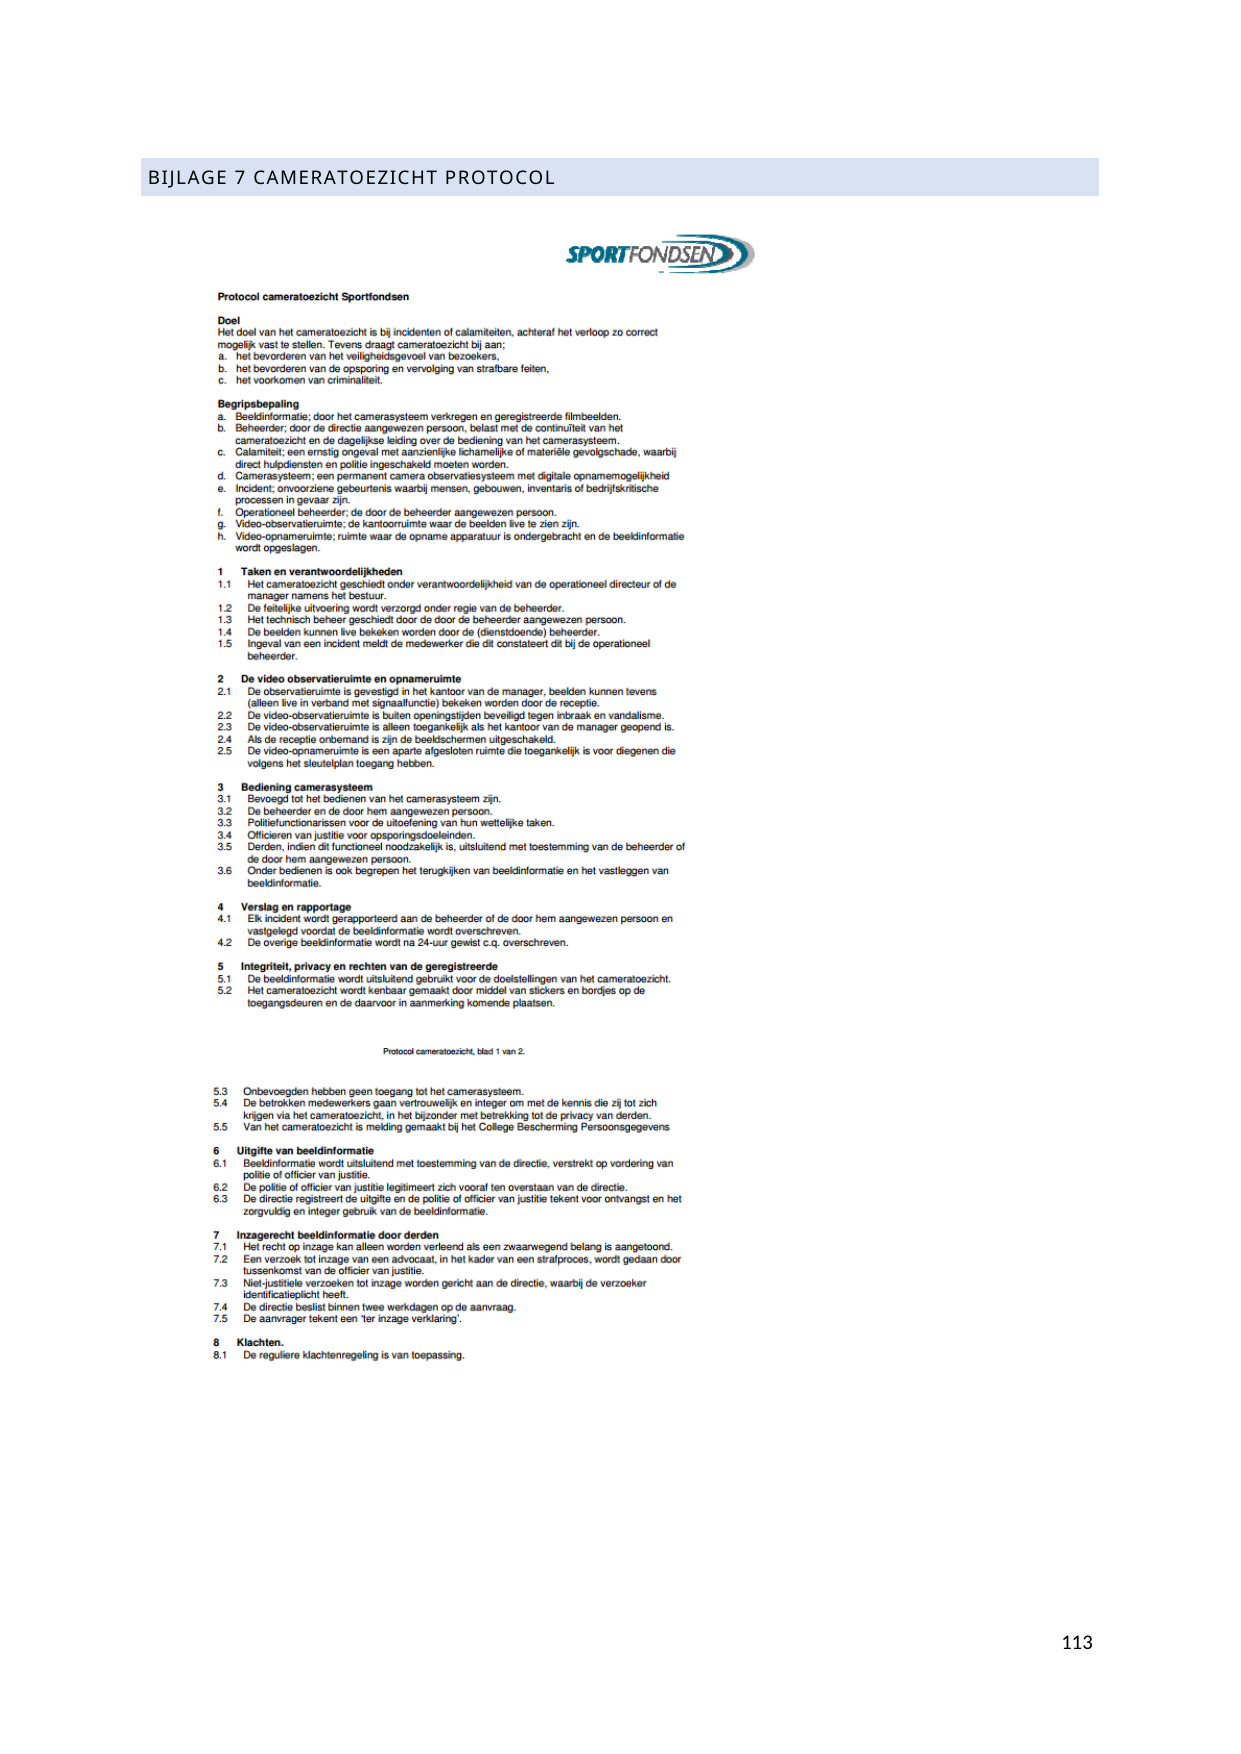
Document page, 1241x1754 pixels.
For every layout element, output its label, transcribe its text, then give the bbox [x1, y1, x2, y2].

picture [147, 219, 758, 1446]
subtitle Bijlage 7 Cameratoezicht protocol [148, 164, 1093, 190]
